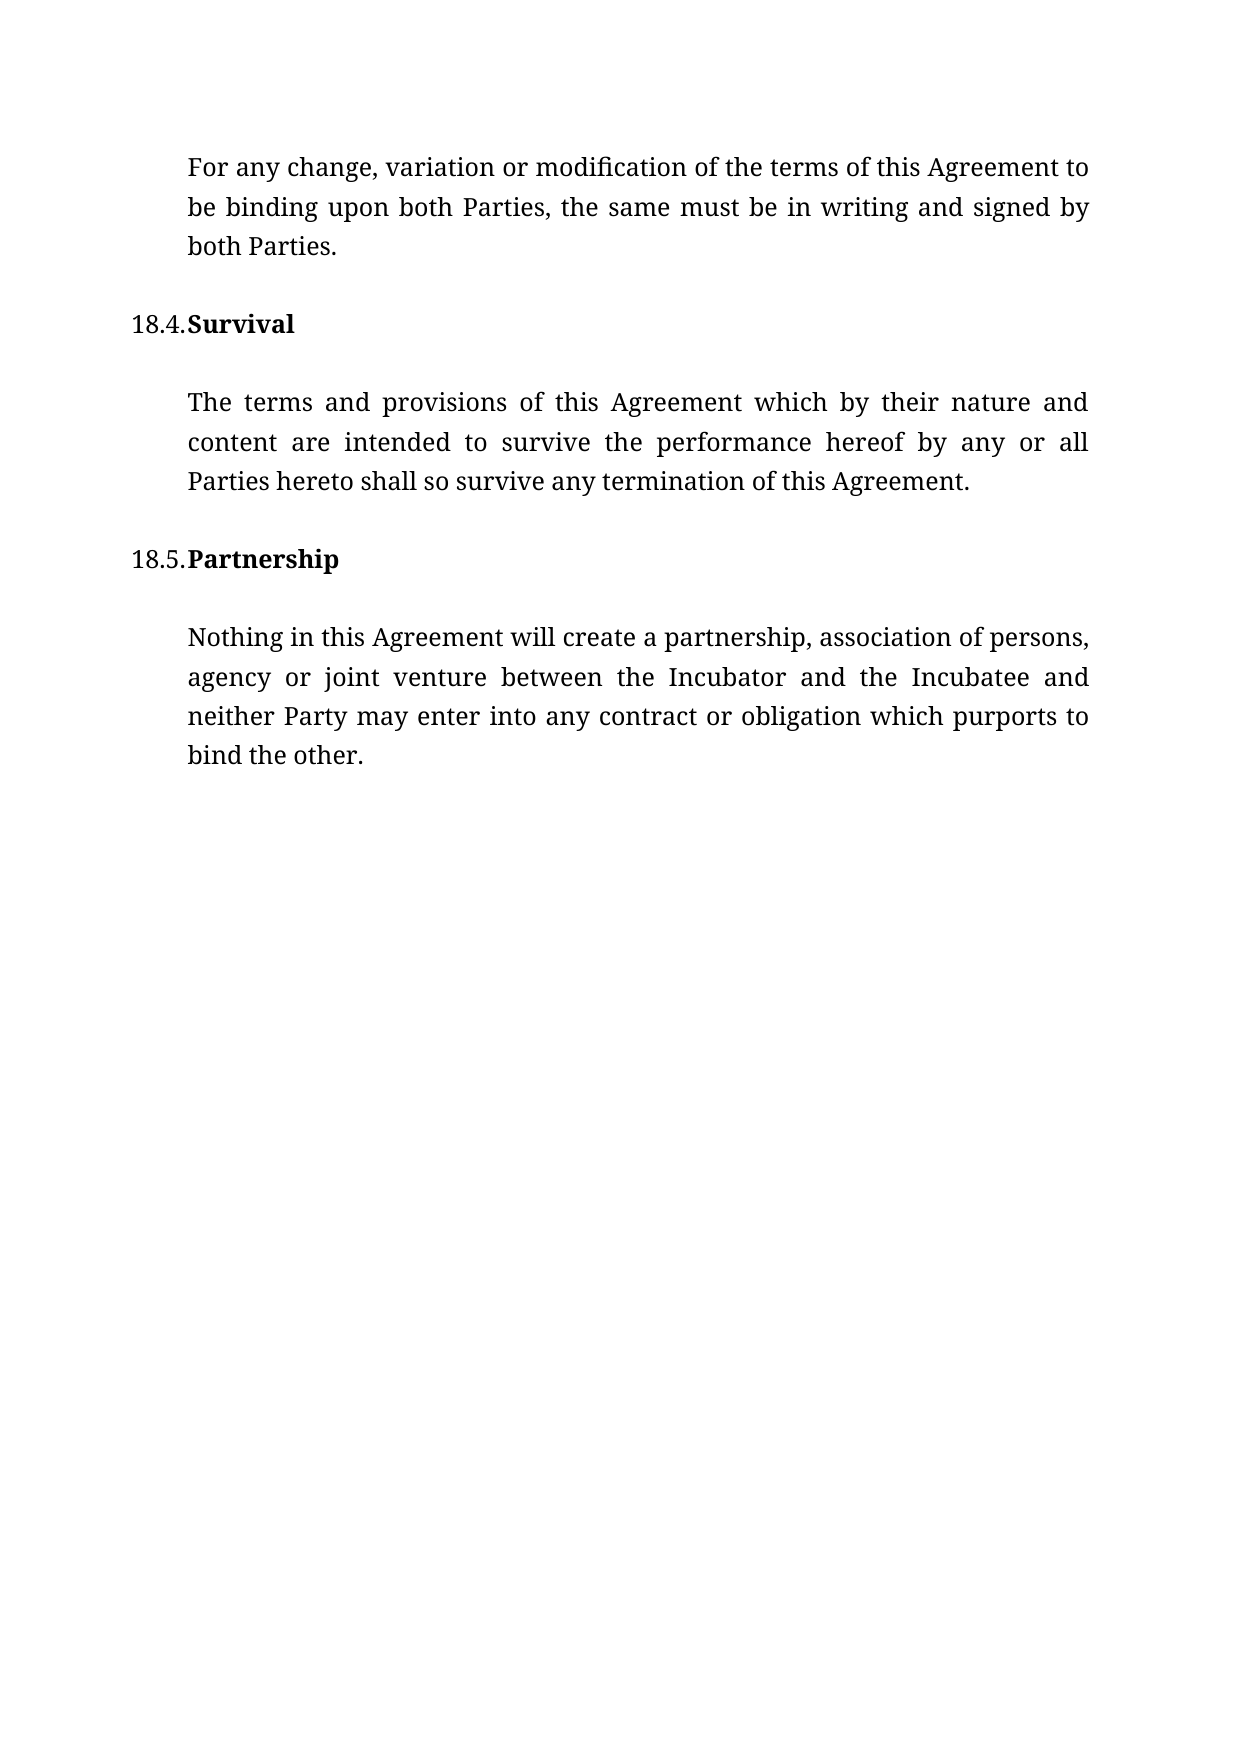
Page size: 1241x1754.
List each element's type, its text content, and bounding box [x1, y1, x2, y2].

text The terms and provisions of this Agreement which by their nature and content are intended to survive the performance hereof by any or all Parties hereto shall so survive any termination of this Agreement. [187, 385, 1090, 497]
list Survival [131, 307, 1090, 341]
text For any change, variation or modification of the terms of this Agreement to be binding upon both Parties, the same must be in writing and signed by both Parties. [187, 150, 1090, 262]
list Partnership [131, 542, 1090, 576]
text Nothing in this Agreement will create a partnership, association of persons, agency or joint venture between the Incubator and the Incubatee and neither Party may enter into any contract or obligation which purports to bind the other. [187, 620, 1090, 772]
